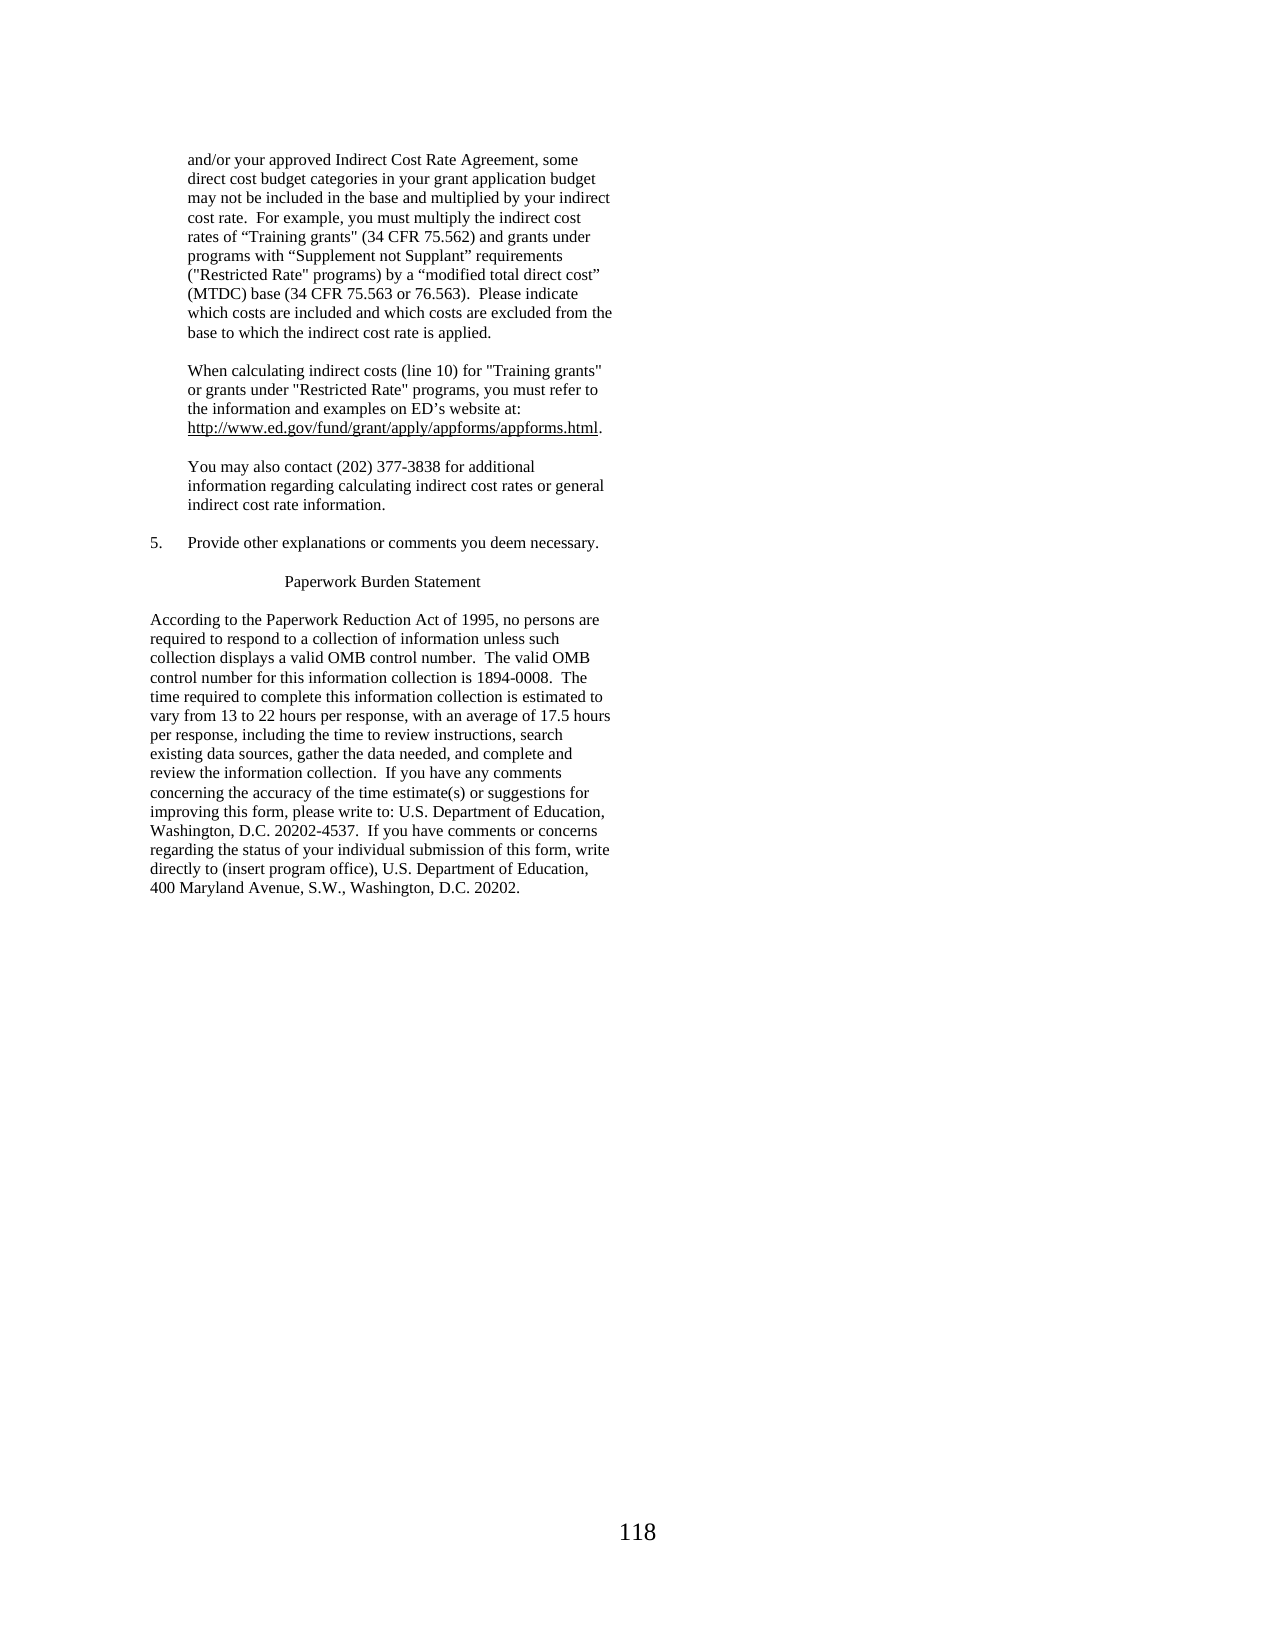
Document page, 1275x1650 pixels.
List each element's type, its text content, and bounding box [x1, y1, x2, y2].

text When calculating indirect costs (line 10) for "Training grants" or grants under "Restricted Rate" programs, you must refer to the information and examples on ED’s website at: http://www.ed.gov/fund/grant/apply/appforms/appforms.html. [187, 361, 615, 437]
list Provide other explanations or comments you deem necessary. [150, 533, 615, 552]
text You may also contact (202) 377-3838 for additional information regarding calculating indirect cost rates or general indirect cost rate information. [187, 457, 615, 514]
text According to the Paperwork Reduction Act of 1995, no persons are required to respond to a collection of information unless such collection displays a valid OMB control number. The valid OMB control number for this information collection is 1894-0008. The time required to complete this information collection is estimated to vary from 13 to 22 hours per response, with an average of 17.5 hours per response, including the time to review instructions, search existing data sources, gather the data needed, and complete and review the information collection. If you have any comments concerning the accuracy of the time estimate(s) or suggestions for improving this form, please write to: U.S. Department of Education, Washington, D.C. 20202-4537. If you have comments or concerns regarding the status of your individual submission of this form, write directly to (insert program office), U.S. Department of Education, 400 Maryland Avenue, S.W., Washington, D.C. 20202. [150, 610, 615, 897]
text Paperwork Burden Statement [150, 572, 615, 591]
